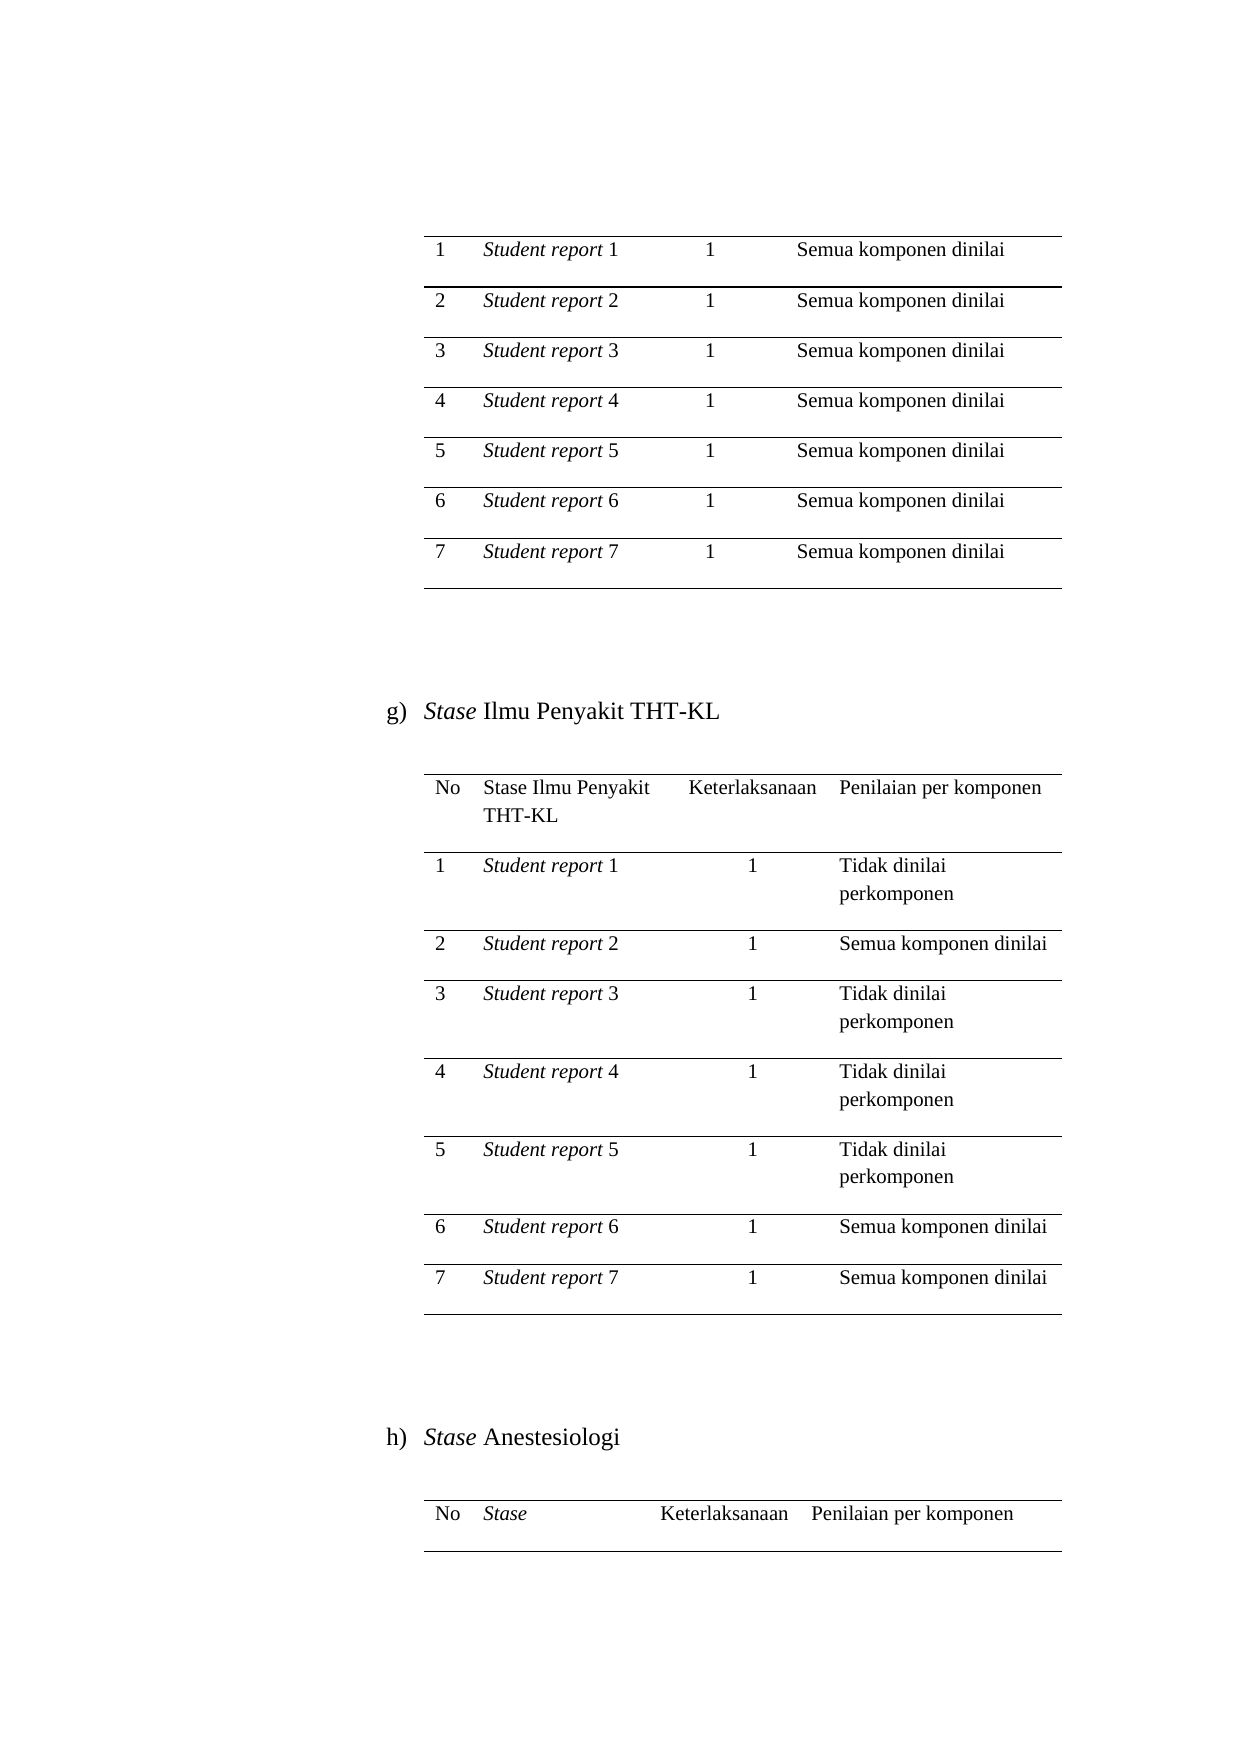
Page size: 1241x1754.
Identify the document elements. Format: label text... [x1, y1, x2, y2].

table_cell 1 [634, 388, 785, 437]
table_cell 1 [677, 1215, 828, 1264]
table_cell 3 [424, 338, 472, 387]
table_cell 1 [677, 1059, 828, 1136]
table_cell 1 [424, 853, 472, 930]
table_header Stase Ilmu Penyakit THT-KL [472, 775, 677, 852]
table_cell Student report 3 [472, 338, 634, 387]
table_cell 4 [424, 1059, 472, 1136]
table_cell Student report 6 [472, 1215, 677, 1264]
table_cell 1 [634, 338, 785, 387]
table_cell 2 [424, 931, 472, 980]
table_cell Semua komponen dinilai [785, 237, 1062, 286]
table_cell 5 [424, 438, 472, 487]
table_cell 1 [677, 931, 828, 980]
table_cell 1 [634, 488, 785, 537]
table_cell 4 [424, 388, 472, 437]
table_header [800, 1501, 1062, 1551]
table_cell Student report 7 [472, 1265, 677, 1314]
list Stase Anestesiologi [386, 1422, 1063, 1451]
table_cell Student report 6 [472, 488, 634, 537]
table_cell 1 [424, 237, 472, 286]
table_cell Student report 4 [472, 1059, 677, 1136]
table_cell 1 [677, 981, 828, 1058]
table_cell Student report 5 [472, 438, 634, 487]
table_header Keterlaksanaan [677, 775, 828, 852]
table_cell Semua komponen dinilai [828, 931, 1062, 980]
table_cell Student report 1 [472, 237, 634, 286]
table_cell Tidak dinilai perkomponen [828, 1059, 1062, 1136]
table_cell Student report 2 [472, 288, 634, 337]
table_cell 1 [634, 438, 785, 487]
table_cell 1 [634, 237, 785, 286]
table_cell Semua komponen dinilai [785, 438, 1062, 487]
table_cell 1 [634, 539, 785, 588]
table_header Penilaian per komponen [828, 775, 1062, 852]
table_cell Student report 1 [472, 853, 677, 930]
table_cell Student report 5 [472, 1137, 677, 1213]
table_cell Semua komponen dinilai [828, 1215, 1062, 1264]
table_cell 1 [677, 1265, 828, 1314]
table_cell Tidak dinilai perkomponen [828, 853, 1062, 930]
table_cell 6 [424, 488, 472, 537]
table_cell 1 [677, 853, 828, 930]
table_cell Semua komponen dinilai [785, 488, 1062, 537]
table_cell Student report 3 [472, 981, 677, 1058]
table_header Stase Anestesiologi [472, 1501, 649, 1551]
table_cell Student report 7 [472, 539, 634, 588]
table_cell 2 [424, 288, 472, 337]
table_header No [424, 775, 472, 852]
table_cell 7 [424, 1265, 472, 1314]
table_cell Tidak dinilai perkomponen [828, 1137, 1062, 1213]
table_cell Student report 4 [472, 388, 634, 437]
table_cell 6 [424, 1215, 472, 1264]
table_cell Semua komponen dinilai [785, 388, 1062, 437]
table_cell 1 [677, 1137, 828, 1213]
table_cell Semua komponen dinilai [785, 338, 1062, 387]
table_cell 3 [424, 981, 472, 1058]
table_cell Semua komponen dinilai [785, 288, 1062, 337]
table_cell Tidak dinilai perkomponen [828, 981, 1062, 1058]
table_cell 7 [424, 539, 472, 588]
table_header Keterlaksanaan [649, 1501, 800, 1551]
table_cell 5 [424, 1137, 472, 1213]
table_cell Semua komponen dinilai [828, 1265, 1062, 1314]
list Stase Ilmu Penyakit THT-KL [386, 696, 1063, 724]
table_cell Semua komponen dinilai [785, 539, 1062, 588]
table_cell Student report 2 [472, 931, 677, 980]
table_cell 1 [634, 288, 785, 337]
table_header No [424, 1501, 472, 1551]
